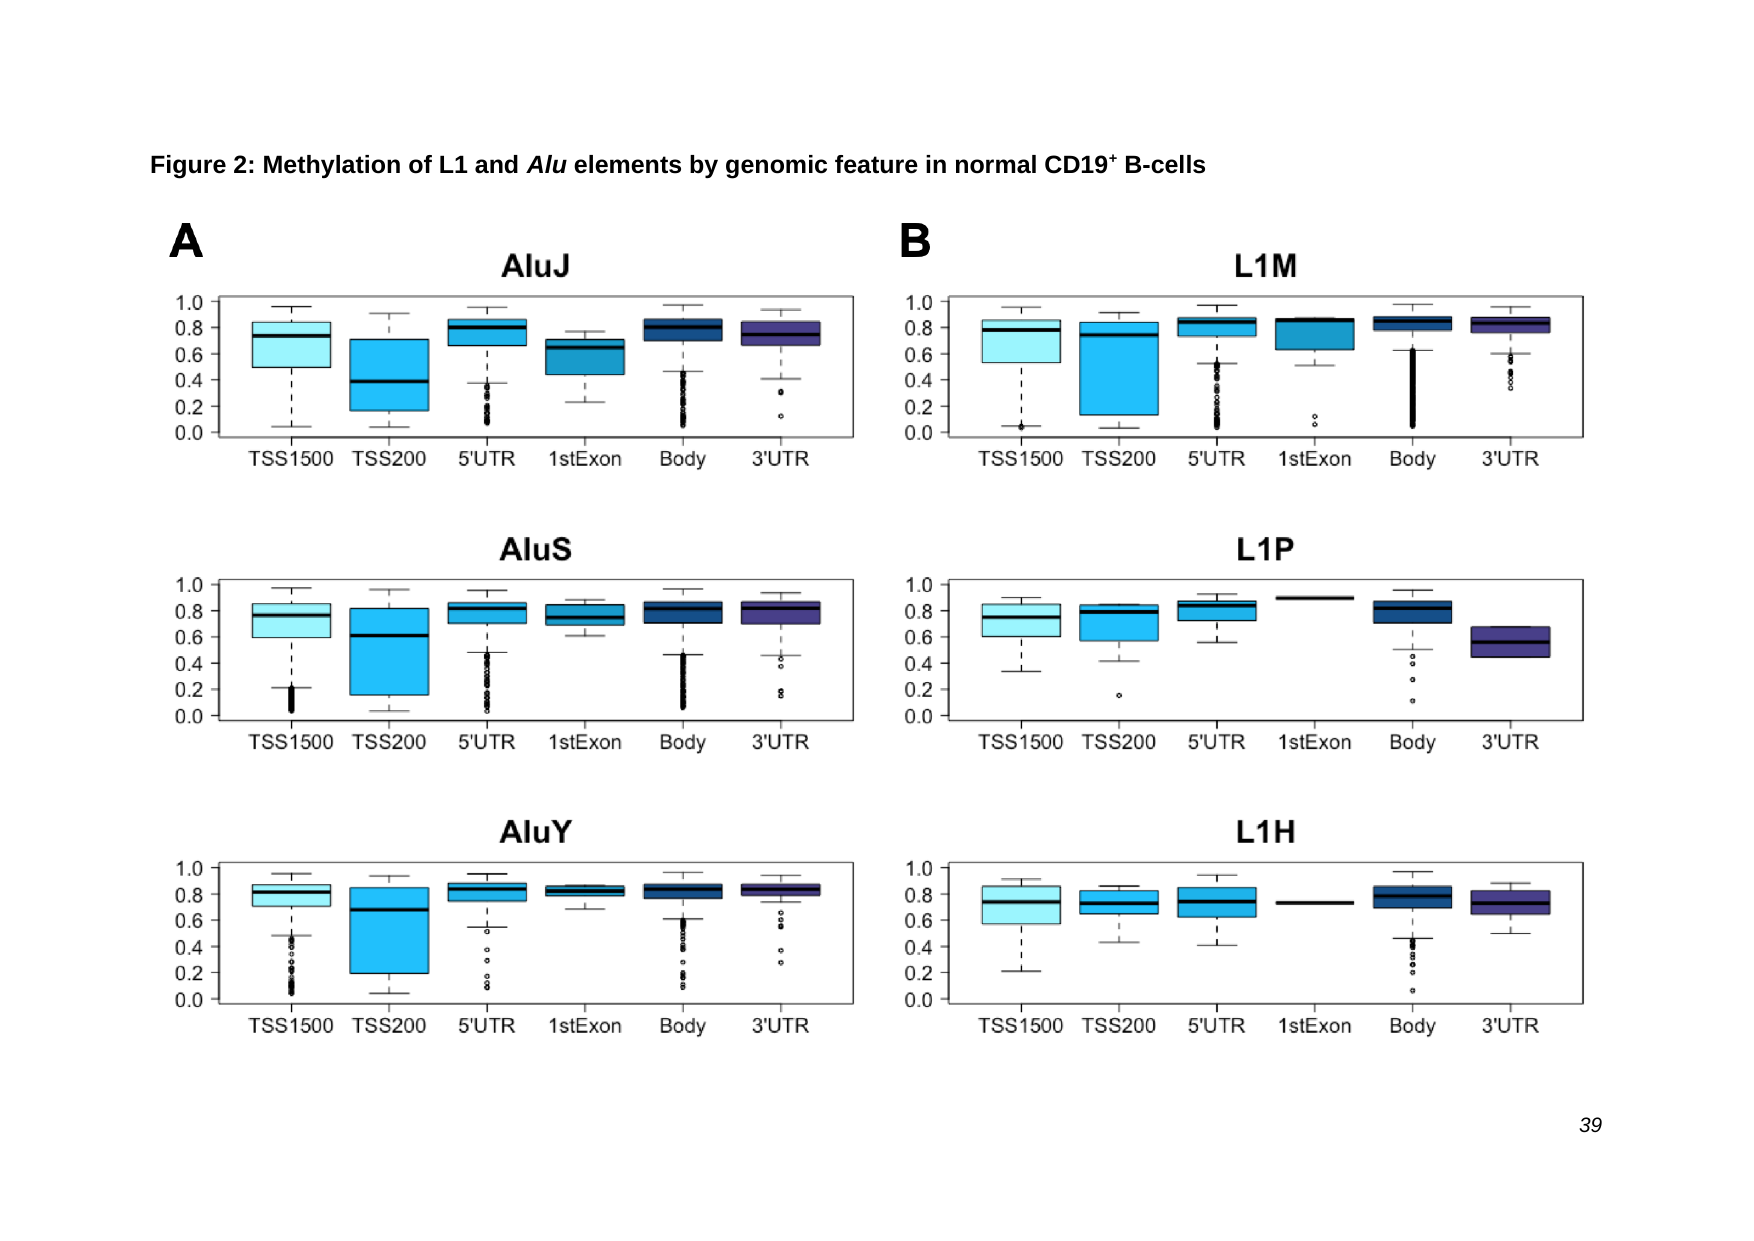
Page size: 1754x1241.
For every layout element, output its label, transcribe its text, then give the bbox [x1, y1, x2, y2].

picture [160, 207, 1594, 1052]
text Figure 2: Methylation of L1 and Alu elements by genomic feature in normal CD19+ B-cells [150, 150, 1604, 179]
